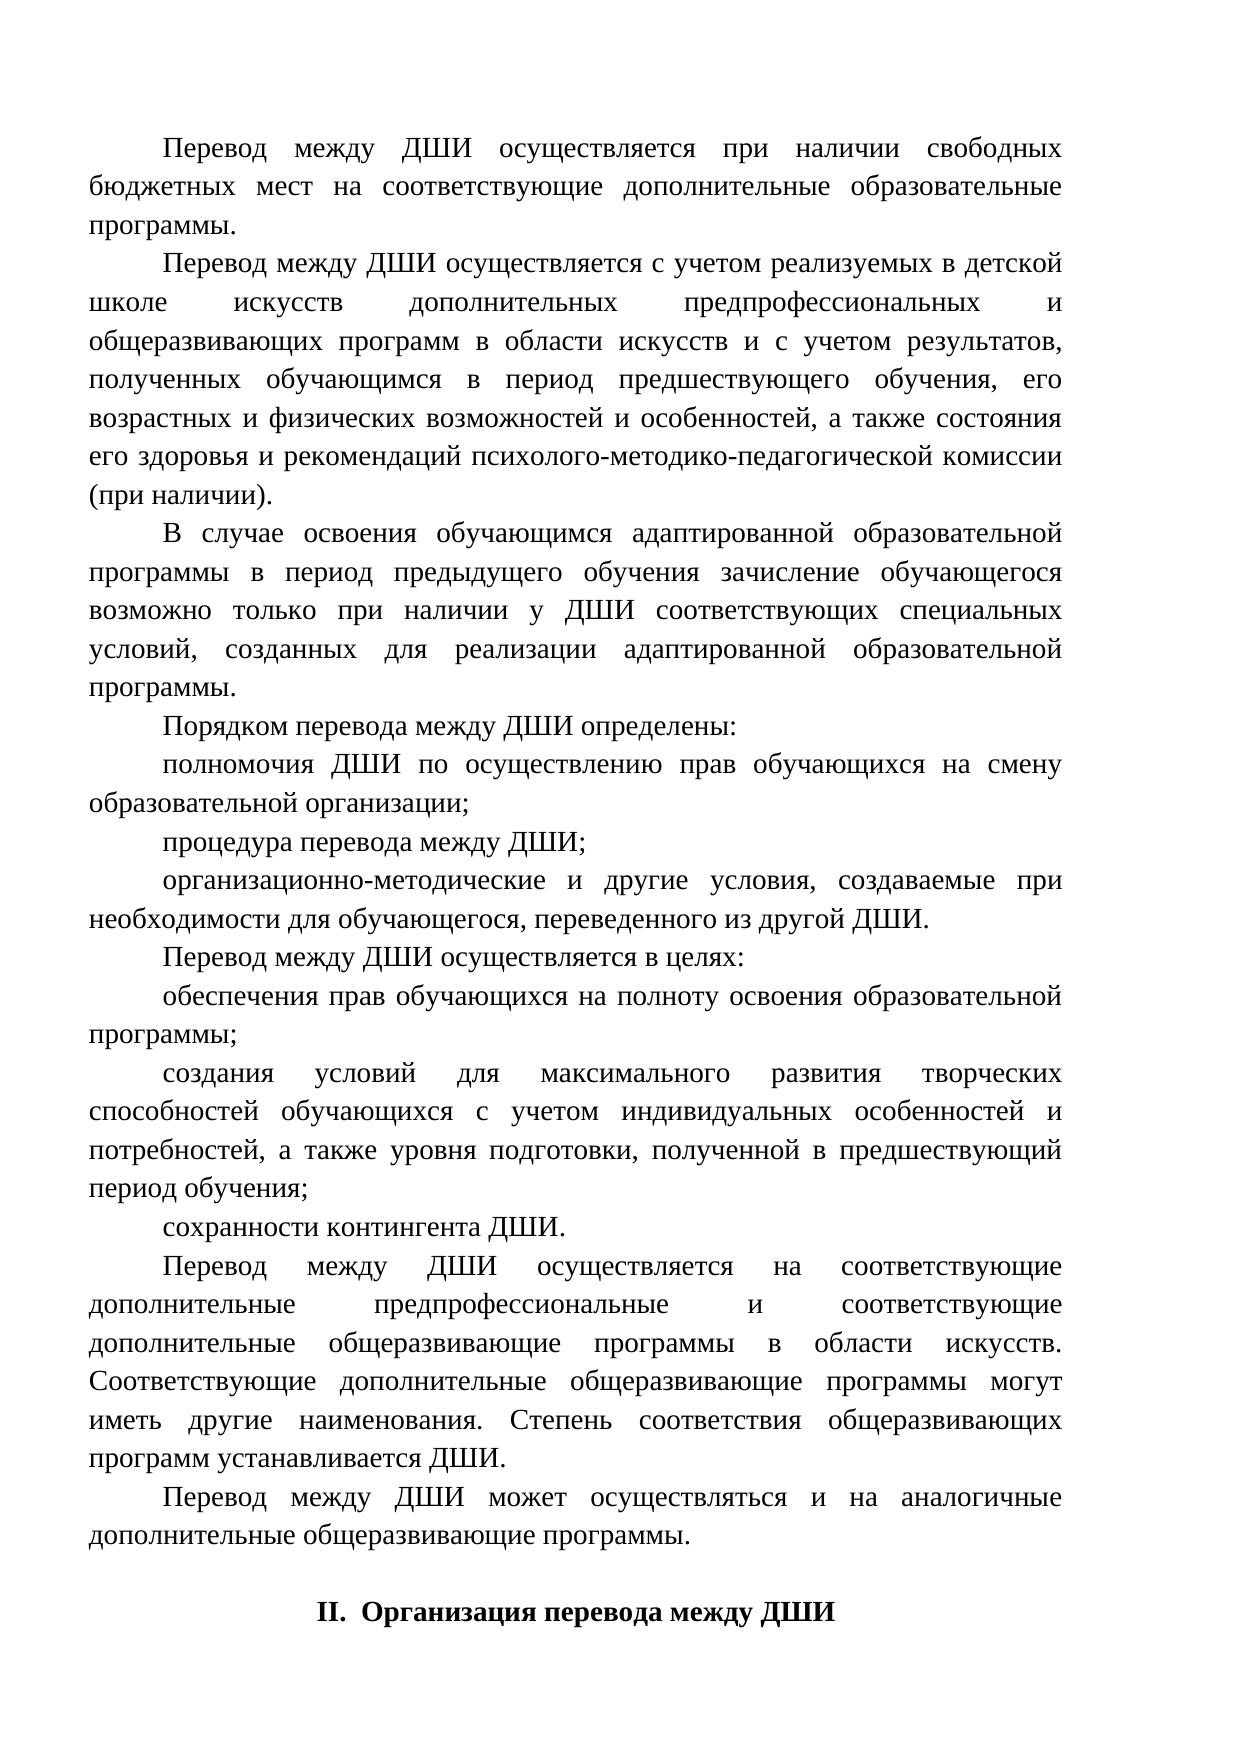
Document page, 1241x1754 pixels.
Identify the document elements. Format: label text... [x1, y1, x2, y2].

text В случае освоения обучающимся адаптированной образовательной программы в период предыдущего обучения зачисление обучающегося возможно только при наличии у ДШИ соответствующих специальных условий, созданных для реализации адаптированной образовательной программы. [89, 515, 1063, 703]
text организационно-методические и другие условия, создаваемые при необходимости для обучающегося, переведенного из другой ДШИ. [89, 862, 1063, 934]
text Перевод между ДШИ осуществляется на соответствующие дополнительные предпрофессиональные и соответствующие дополнительные общеразвивающие программы в области искусств. Соответствующие дополнительные общеразвивающие программы могут иметь другие наименования. Степень соответствия общеразвивающих программ устанавливается ДШИ. [89, 1248, 1063, 1474]
text Перевод между ДШИ может осуществляться и на аналогичные дополнительные общеразвивающие программы. [89, 1479, 1063, 1551]
text создания условий для максимального развития творческих способностей обучающихся с учетом индивидуальных особенностей и потребностей, а также уровня подготовки, полученной в предшествующий период обучения; [89, 1055, 1063, 1204]
text Перевод между ДШИ осуществляется с учетом реализуемых в детской школе искусств дополнительных предпрофессиональных и общеразвивающих программ в области искусств и с учетом результатов, полученных обучающимся в период предшествующего обучения, его возрастных и физических возможностей и особенностей, а также состояния его здоровья и рекомендаций психолого-методико-педагогической комиссии (при наличии). [89, 246, 1063, 510]
text полномочия ДШИ по осуществлению прав обучающихся на смену образовательной организации; [89, 747, 1063, 819]
text сохранности контингента ДШИ. [89, 1209, 1063, 1243]
text Порядком перевода между ДШИ определены: [89, 708, 1063, 742]
text обеспечения прав обучающихся на полноту освоения образовательной программы; [89, 978, 1063, 1050]
list Организация перевода между ДШИ [89, 1594, 1063, 1628]
text Перевод между ДШИ осуществляется в целях: [89, 939, 1063, 973]
text процедура перевода между ДШИ; [89, 824, 1063, 857]
text Перевод между ДШИ осуществляется при наличии свободных бюджетных мест на соответствующие дополнительные образовательные программы. [89, 130, 1063, 241]
